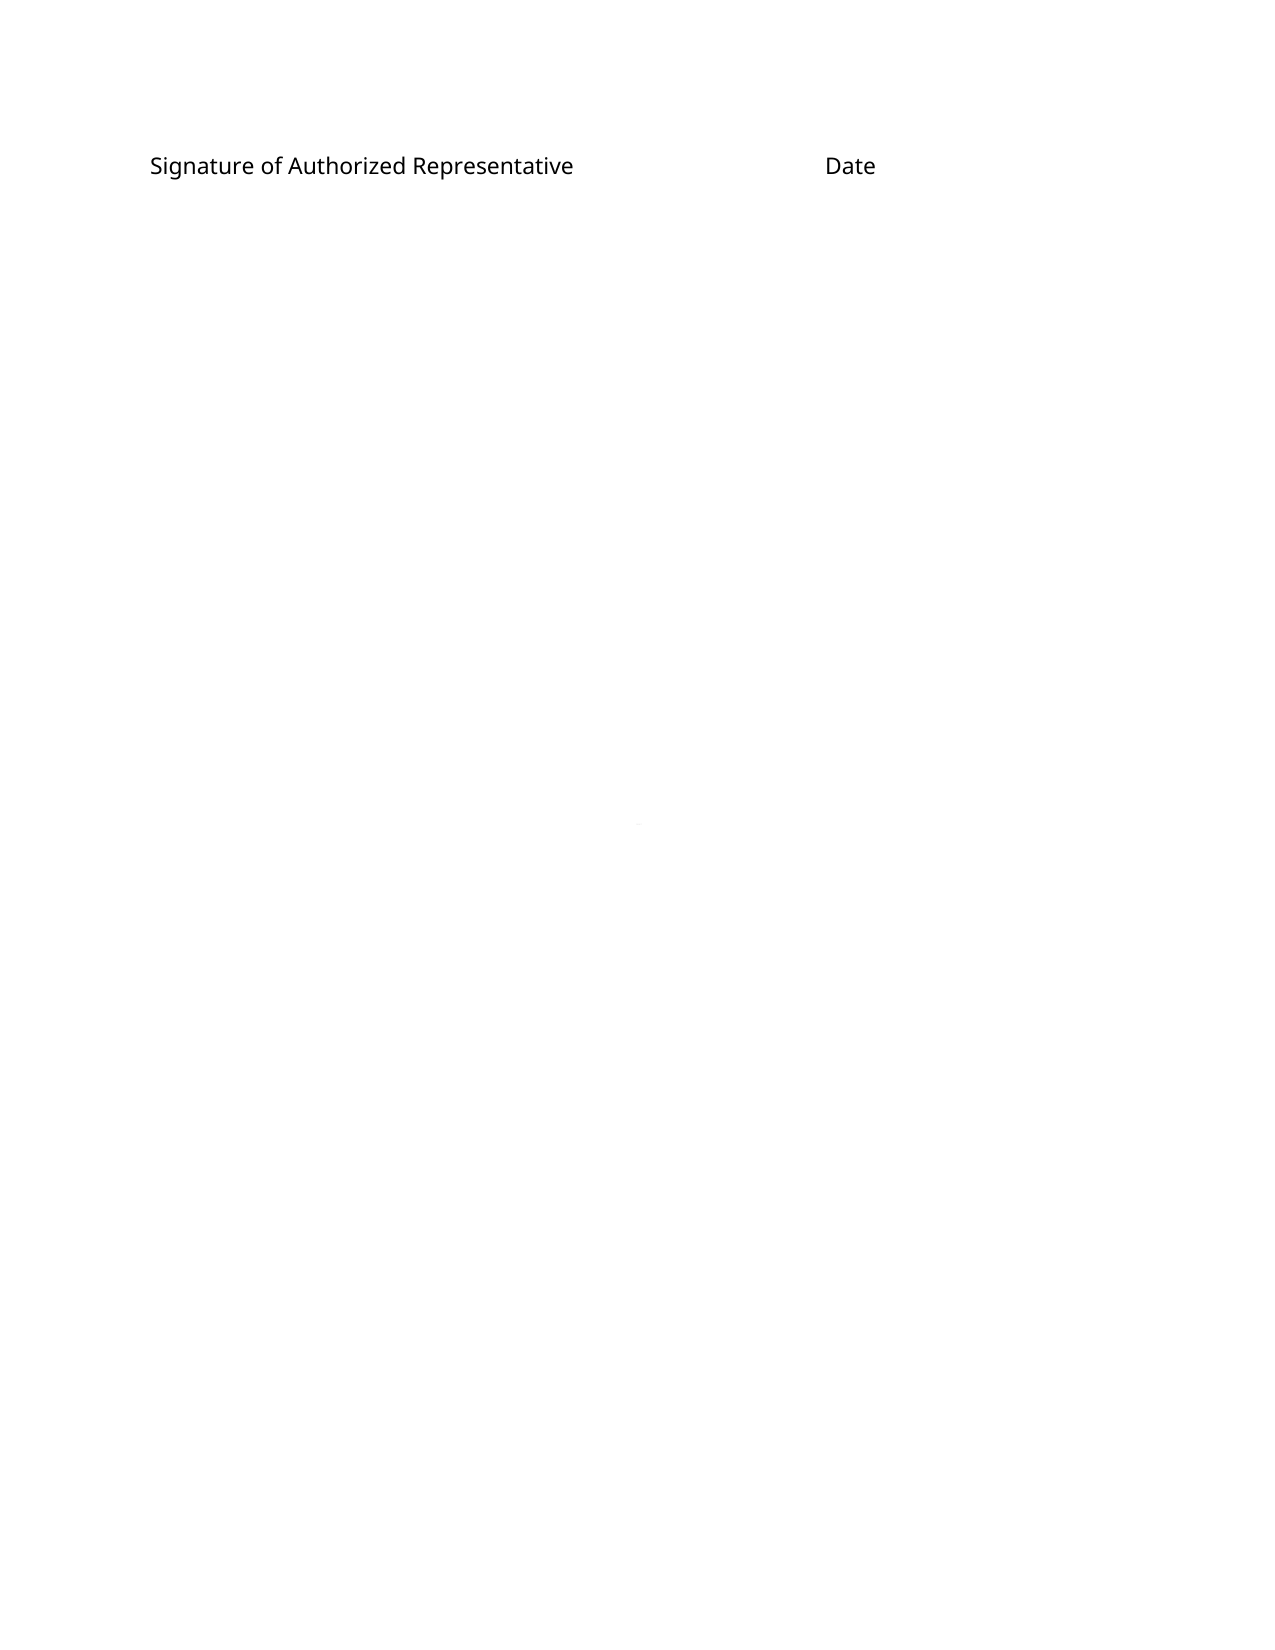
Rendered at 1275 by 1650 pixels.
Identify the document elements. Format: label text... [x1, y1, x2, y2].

text Signature of Authorized Representative Date [150, 150, 1125, 181]
